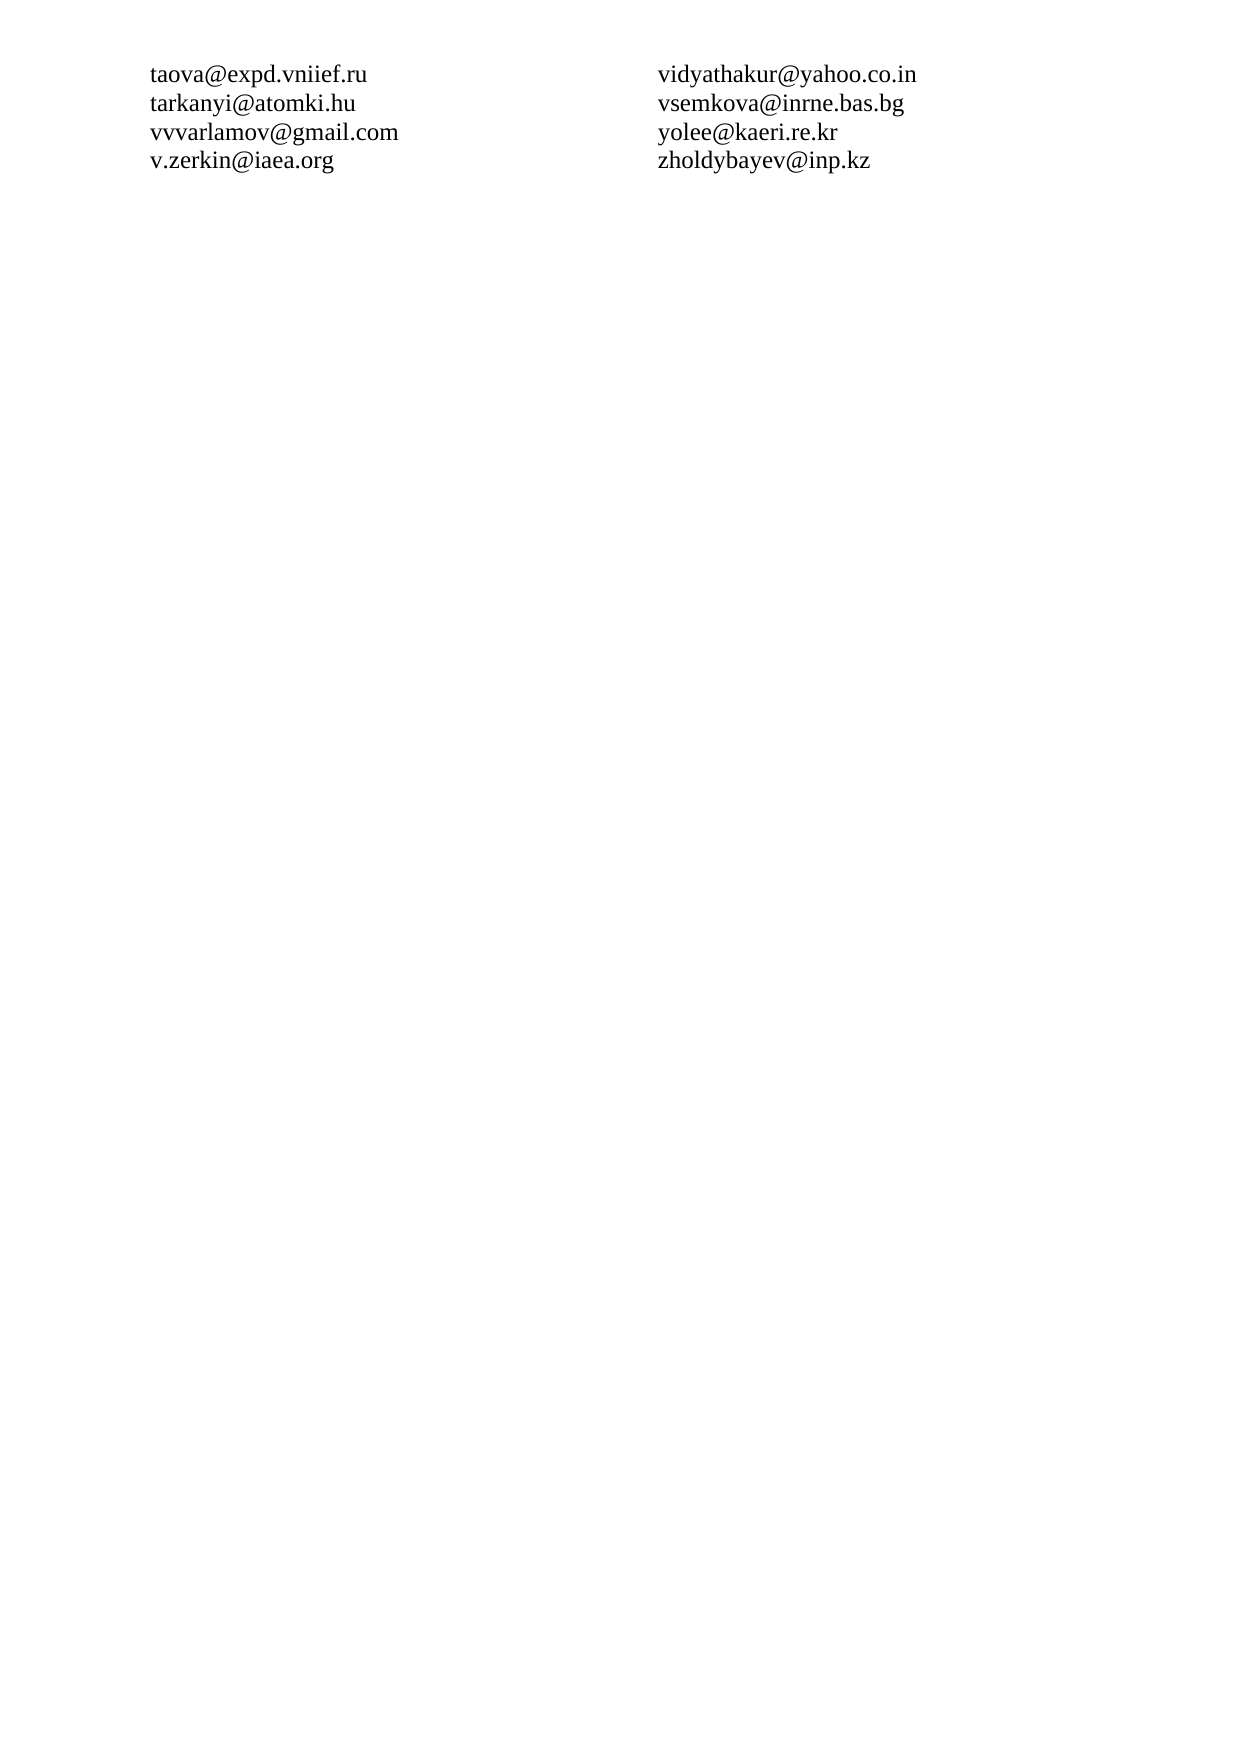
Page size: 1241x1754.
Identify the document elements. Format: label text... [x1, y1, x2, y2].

text zholdybayev@inp.kz [658, 145, 1090, 174]
text taova@expd.vniief.ru [150, 59, 583, 88]
text vvvarlamov@gmail.com [150, 117, 583, 145]
text v.zerkin@iaea.org [150, 145, 583, 174]
text tarkanyi@atomki.hu [150, 88, 583, 117]
text vsemkova@inrne.bas.bg [658, 88, 1090, 117]
text yolee@kaeri.re.kr [658, 117, 1090, 145]
text vidyathakur@yahoo.co.in [658, 59, 1090, 88]
